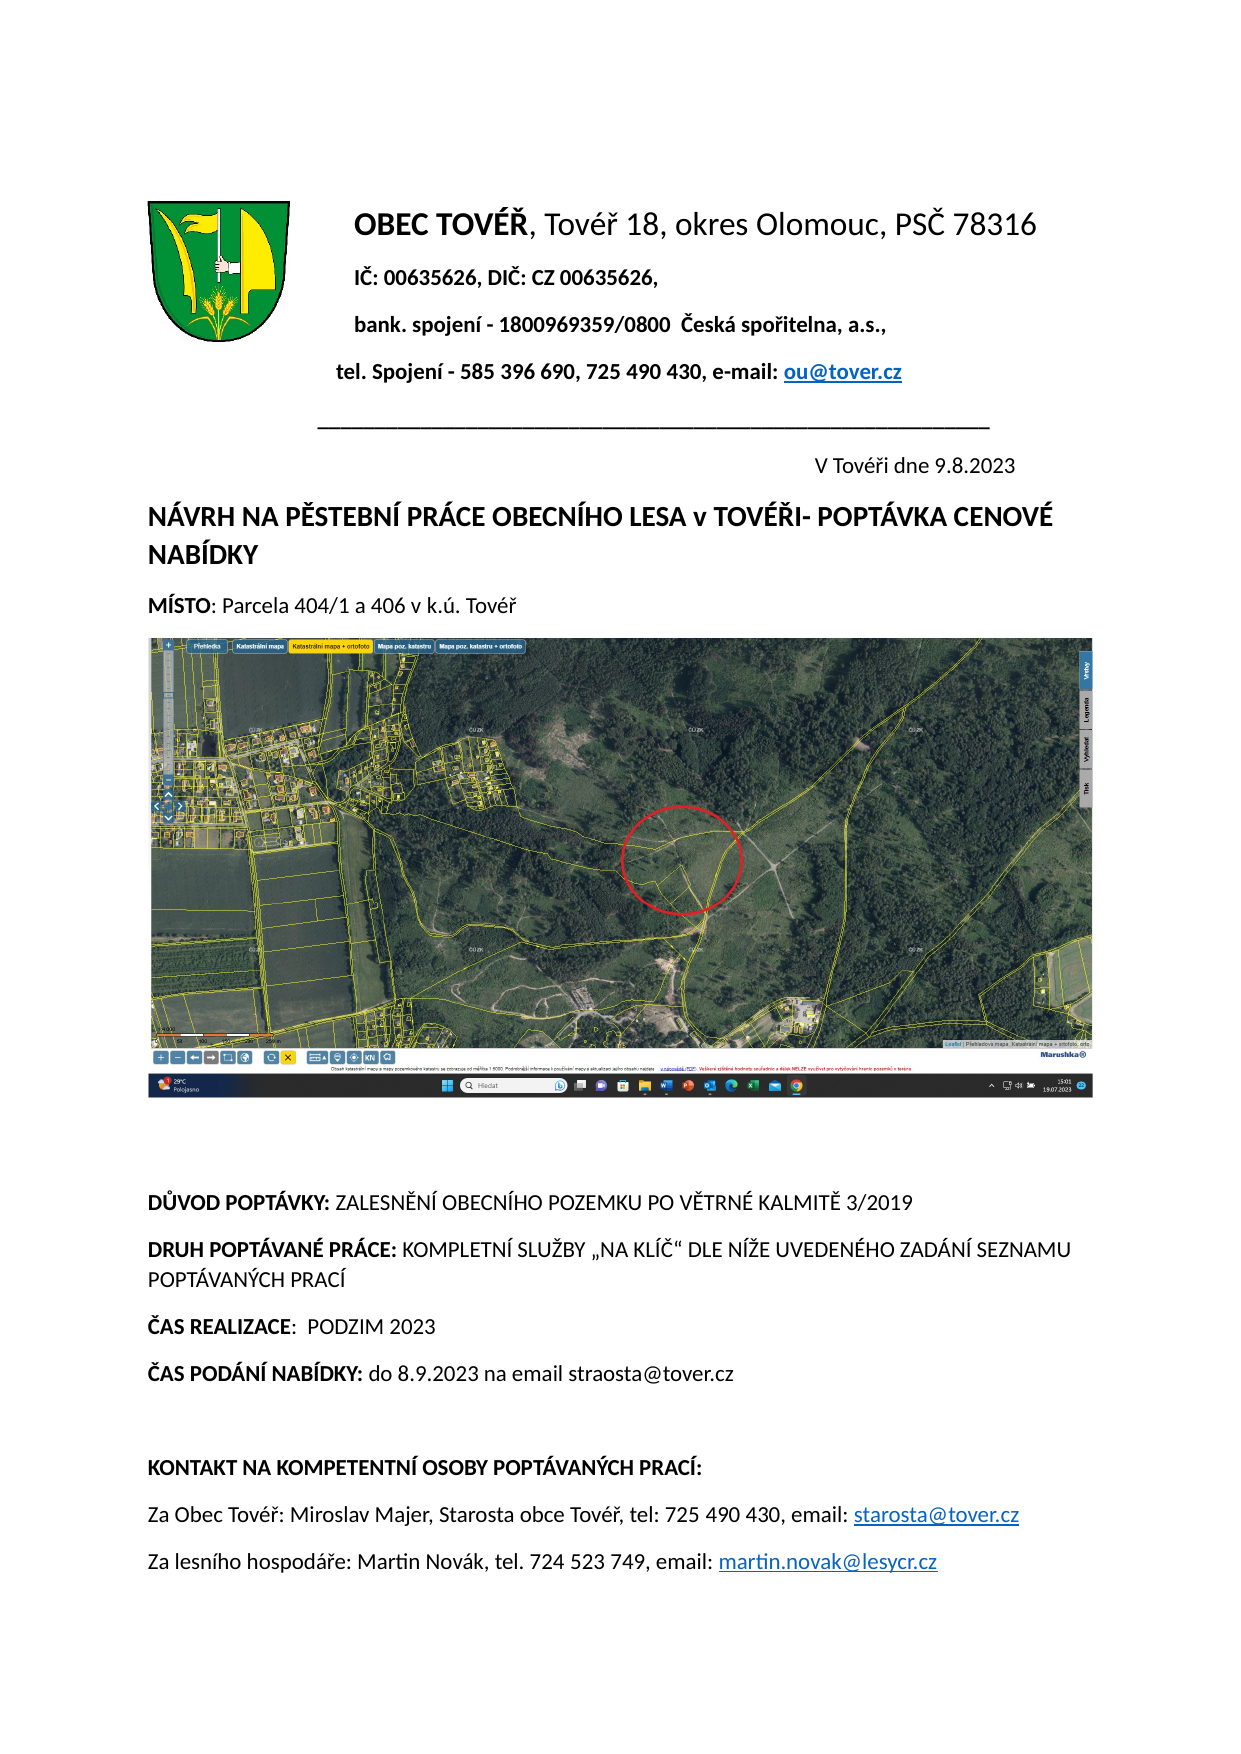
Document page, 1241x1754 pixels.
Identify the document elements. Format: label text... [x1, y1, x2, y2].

text KONTAKT NA KOMPETENTNÍ OSOBY POPTÁVANÝCH PRACÍ: [148, 1453, 1093, 1481]
text NÁVRH NA PĚSTEBNÍ PRÁCE OBECNÍHO LESA v TOVÉŘI- POPTÁVKA CENOVÉ NABÍDKY [148, 498, 1093, 572]
text V Tovéři dne 9.8.2023 [148, 451, 1093, 479]
picture [147, 638, 1093, 1170]
text ___________________________________________________________ [148, 404, 1093, 432]
text ČAS PODÁNÍ NABÍDKY: do 8.9.2023 na email straosta@tover.cz [148, 1359, 1093, 1387]
picture [147, 201, 290, 342]
text tel. Spojení - 585 396 690, 725 490 430, e-mail: ou@tover.cz [148, 357, 1093, 385]
text Za lesního hospodáře: Martin Novák, tel. 724 523 749, email: martin.novak@lesycr.cz [148, 1547, 1093, 1575]
text MÍSTO: Parcela 404/1 a 406 v k.ú. Tovéř [148, 591, 1093, 619]
text OBEC TOVÉŘ, Tovéř 18, okres Olomouc, PSČ 78316 [148, 203, 1093, 243]
text ČAS REALIZACE: PODZIM 2023 [148, 1312, 1093, 1341]
text DŮVOD POPTÁVKY: ZALESNĚNÍ OBECNÍHO POZEMKU PO VĚTRNÉ KALMITĚ 3/2019 [148, 1188, 1093, 1217]
text bank. spojení - 1800969359/0800 Česká spořitelna, a.s., [354, 310, 1093, 338]
text IČ: 00635626, DIČ: CZ 00635626, [354, 263, 1093, 291]
text Za Obec Tovéř: Miroslav Majer, Starosta obce Tovéř, tel: 725 490 430, email: starosta@tover.cz [148, 1500, 1093, 1528]
text DRUH POPTÁVANÉ PRÁCE: KOMPLETNÍ SLUŽBY „NA KLÍČ“ DLE NÍŽE UVEDENÉHO ZADÁNÍ SEZNAMU POPTÁVANÝCH PRACÍ [148, 1235, 1093, 1294]
